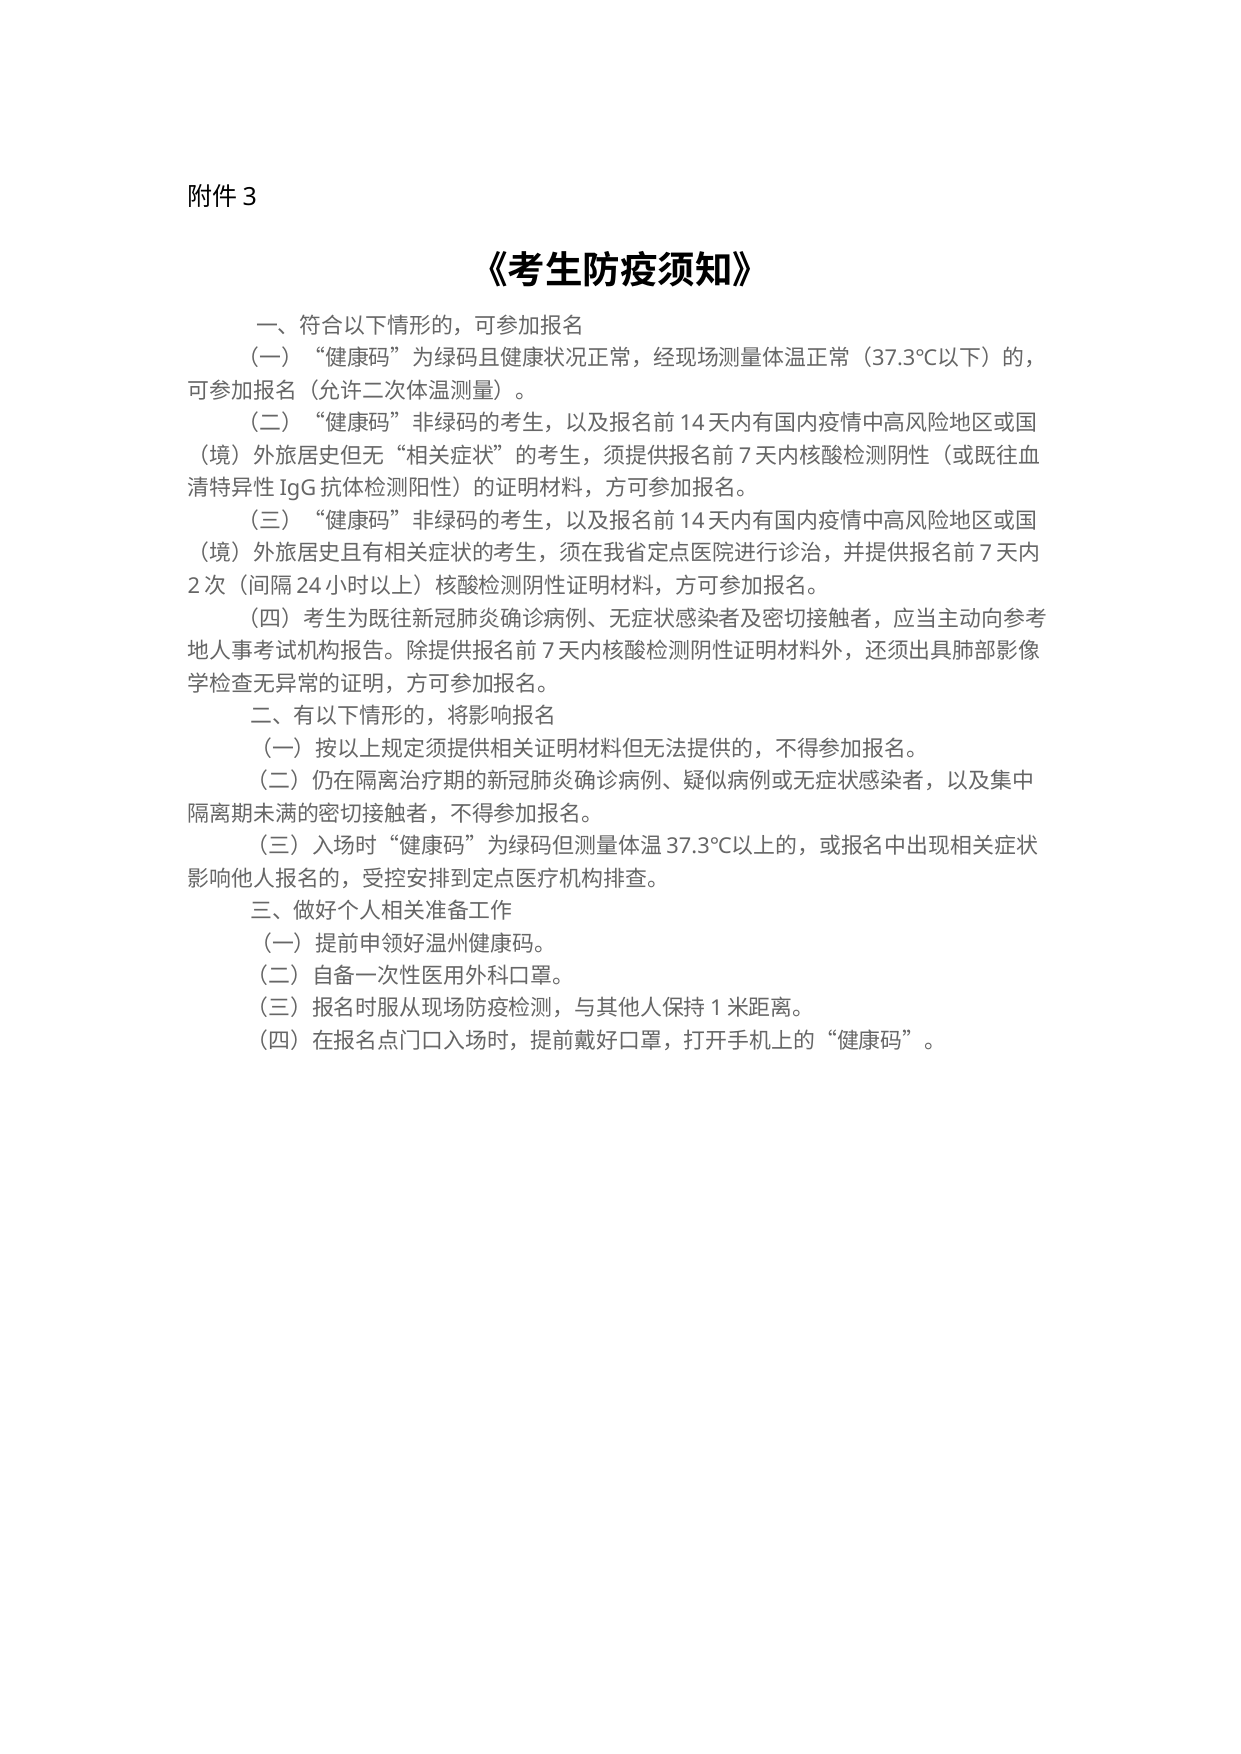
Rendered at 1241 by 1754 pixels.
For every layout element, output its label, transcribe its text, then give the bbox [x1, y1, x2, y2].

text （一）提前申领好温州健康码。 [187, 925, 1053, 958]
text （二）仍在隔离治疗期的新冠肺炎确诊病例、疑似病例或无症状感染者，以及集中隔离期未满的密切接触者，不得参加报名。 [187, 763, 1053, 828]
text （四）考生为既往新冠肺炎确诊病例、无症状感染者及密切接触者，应当主动向参考地人事考试机构报告。除提供报名前7天内核酸检测阴性证明材料外，还须出具肺部影像学检查无异常的证明，方可参加报名。 [187, 600, 1053, 698]
text 一、符合以下情形的，可参加报名 [187, 308, 1053, 340]
text （一）按以上规定须提供相关证明材料但无法提供的，不得参加报名。 [187, 730, 1053, 763]
text 三、做好个人相关准备工作 [187, 893, 1053, 925]
text 《考生防疫须知》 [187, 235, 1053, 300]
text （一）“健康码”为绿码且健康状况正常，经现场测量体温正常（37.3℃以下）的，可参加报名（允许二次体温测量）。 [187, 340, 1053, 405]
text （三）入场时“健康码”为绿码但测量体温37.3℃以上的，或报名中出现相关症状影响他人报名的，受控安排到定点医疗机构排查。 [187, 828, 1053, 893]
text （四）在报名点门口入场时，提前戴好口罩，打开手机上的“健康码”。 [187, 1023, 1053, 1055]
text 附件3 [187, 162, 1053, 227]
text （三）“健康码”非绿码的考生，以及报名前14天内有国内疫情中高风险地区或国（境）外旅居史且有相关症状的考生，须在我省定点医院进行诊治，并提供报名前7天内2次（间隔24小时以上）核酸检测阴性证明材料，方可参加报名。 [187, 503, 1053, 600]
text （二）自备一次性医用外科口罩。 [187, 958, 1053, 990]
text （三）报名时服从现场防疫检测，与其他人保持1米距离。 [187, 990, 1053, 1023]
text 二、有以下情形的，将影响报名 [187, 698, 1053, 730]
text （二）“健康码”非绿码的考生，以及报名前14天内有国内疫情中高风险地区或国（境）外旅居史但无“相关症状”的考生，须提供报名前7天内核酸检测阴性（或既往血清特异性IgG抗体检测阳性）的证明材料，方可参加报名。 [187, 405, 1053, 503]
